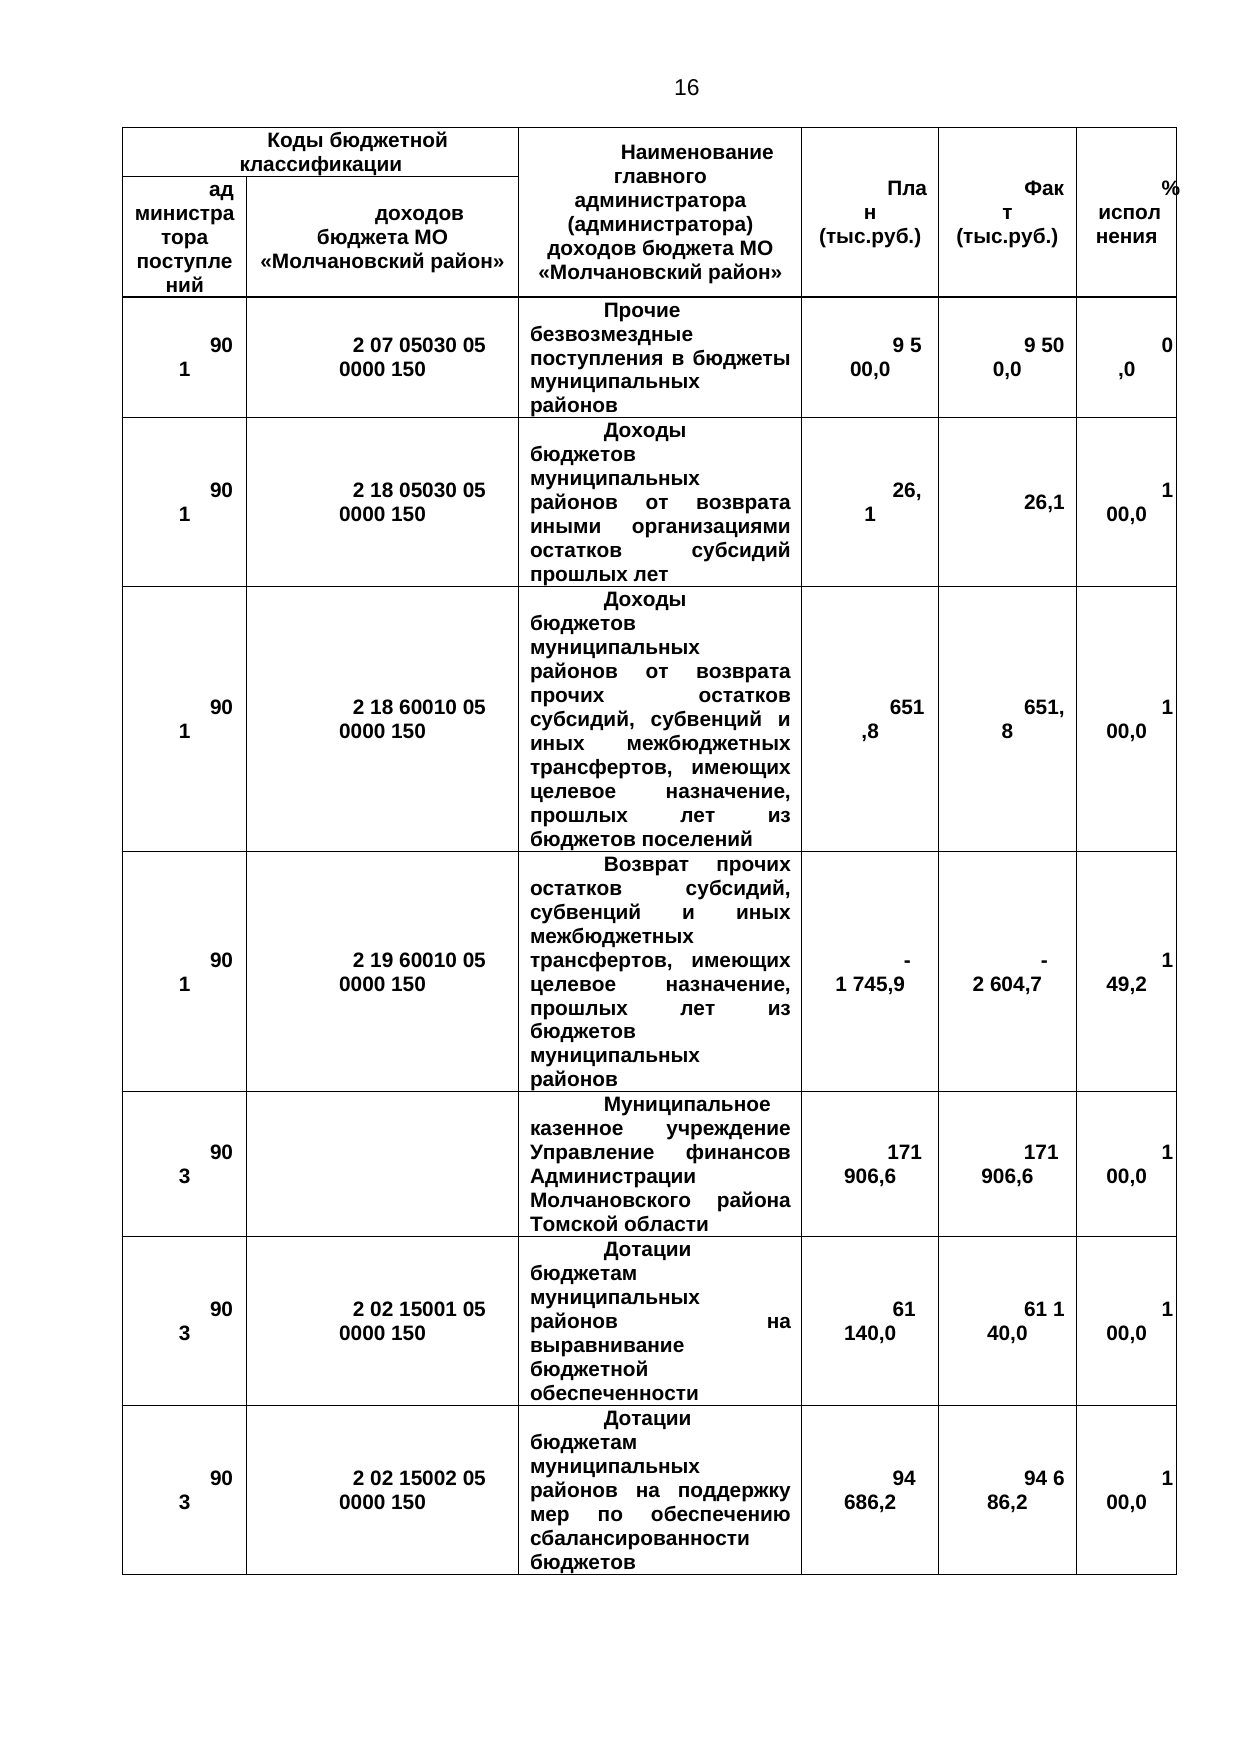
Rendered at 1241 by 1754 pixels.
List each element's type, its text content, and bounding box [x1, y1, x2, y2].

table_header Коды бюджетной классификации [123, 128, 518, 176]
table_cell 100,0 [1077, 1092, 1176, 1236]
table_cell 94 686,2 [939, 1406, 1076, 1573]
table_cell 903 [123, 1092, 246, 1236]
table_cell Доходы бюджетов муниципальных районов от возврата прочих остатков субсидий, субвенций и иных межбюджетных трансфертов, имеющих целевое назначение, прошлых лет из бюджетов поселений [519, 587, 801, 851]
table_cell 651,8 [802, 587, 938, 851]
table_cell Доходы бюджетов муниципальных районов от возврата иными организациями остатков субсидий прошлых лет [519, 418, 801, 586]
table_cell - 2 604,7 [939, 852, 1076, 1091]
table_cell 903 [123, 1237, 246, 1405]
table_cell 901 [123, 587, 246, 851]
table_cell 2 19 60010 05 0000 150 [247, 852, 518, 1091]
table_cell доходов бюджета МО «Молчановский район» [247, 177, 518, 296]
table_header % исполнения [1077, 128, 1176, 296]
table_cell Возврат прочих остатков субсидий, субвенций и иных межбюджетных трансфертов, имеющих целевое назначение, прошлых лет из бюджетов муниципальных районов [519, 852, 801, 1091]
table_cell 0,0 [1077, 298, 1176, 417]
table_cell 2 07 05030 05 0000 150 [247, 298, 518, 417]
table_cell 26,1 [802, 418, 938, 586]
table_cell 2 18 60010 05 0000 150 [247, 587, 518, 851]
table_cell Дотации бюджетам муниципальных районов на выравнивание бюджетной обеспеченности [519, 1237, 801, 1405]
table_cell Прочие безвозмездные поступления в бюджеты муниципальных районов [519, 298, 801, 417]
table_cell 100,0 [1077, 587, 1176, 851]
table_cell [247, 1092, 518, 1236]
table_cell 94 686,2 [802, 1406, 938, 1573]
table_cell Муниципальное казенное учреждение Управление финансов Администрации Молчановского района Томской области [519, 1092, 801, 1236]
table_cell 26,1 [939, 418, 1076, 586]
table_header Наименование главного администратора (администратора) доходов бюджета МО «Молчановский район» [519, 128, 801, 296]
table_cell 903 [123, 1406, 246, 1573]
table_cell 901 [123, 298, 246, 417]
table_cell 2 02 15001 05 0000 150 [247, 1237, 518, 1405]
table_cell 171 906,6 [802, 1092, 938, 1236]
table_cell 61 140,0 [939, 1237, 1076, 1405]
table_cell администратора поступлений [123, 177, 246, 296]
table_cell 61 140,0 [802, 1237, 938, 1405]
table_cell 100,0 [1077, 418, 1176, 586]
table_cell 901 [123, 852, 246, 1091]
table_cell 651,8 [939, 587, 1076, 851]
table_cell - 1 745,9 [802, 852, 938, 1091]
table_header Факт (тыс.руб.) [939, 128, 1076, 296]
table_cell 149,2 [1077, 852, 1176, 1091]
table_cell 901 [123, 418, 246, 586]
table_cell 171 906,6 [939, 1092, 1076, 1236]
table_cell 2 18 05030 05 0000 150 [247, 418, 518, 586]
table_cell 100,0 [1077, 1406, 1176, 1573]
table_cell 100,0 [1077, 1237, 1176, 1405]
table_cell 9 500,0 [939, 298, 1076, 417]
table_cell 2 02 15002 05 0000 150 [247, 1406, 518, 1573]
table_cell Дотации бюджетам муниципальных районов на поддержку мер по обеспечению сбалансированности бюджетов [519, 1406, 801, 1573]
table_header План (тыс.руб.) [802, 128, 938, 296]
table_cell 9 500,0 [802, 298, 938, 417]
